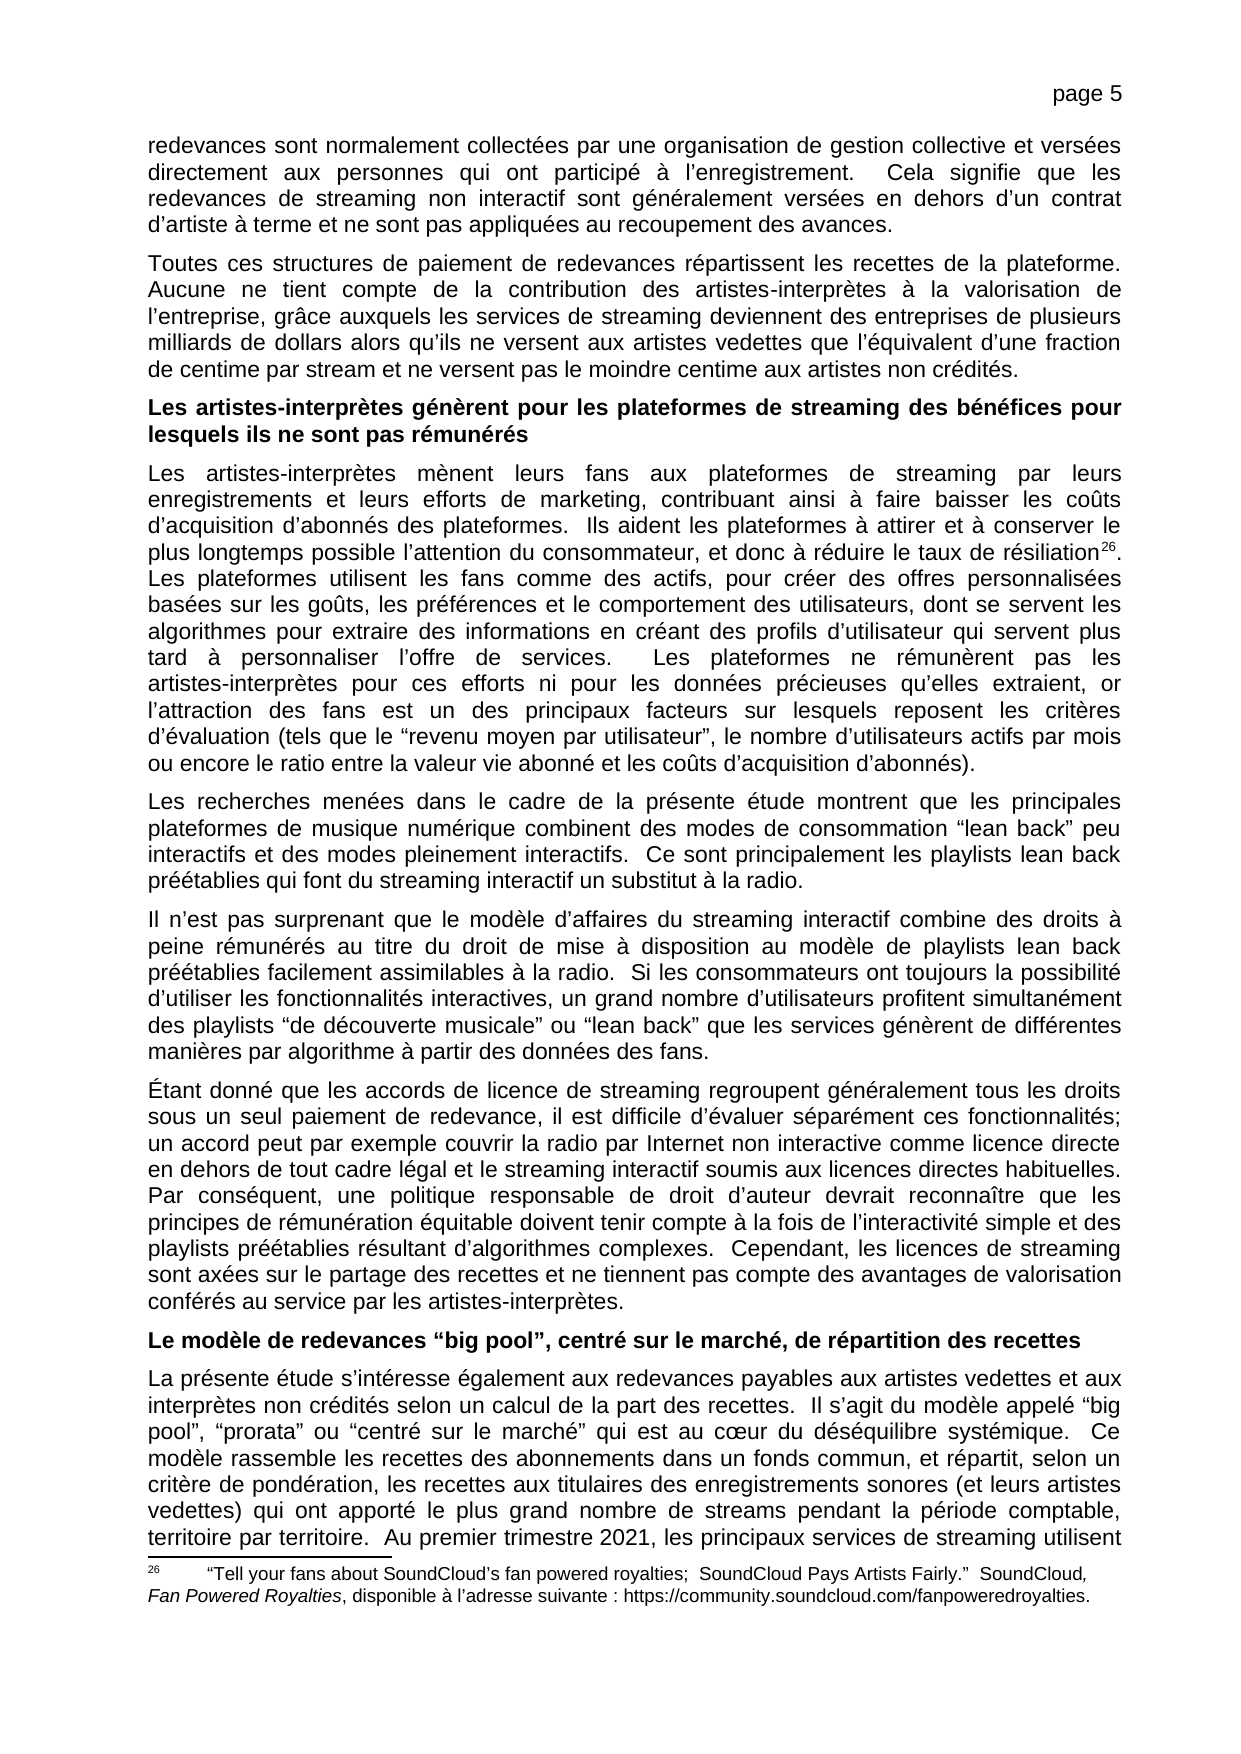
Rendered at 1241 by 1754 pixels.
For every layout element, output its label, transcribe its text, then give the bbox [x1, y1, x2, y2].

text Toutes ces structures de paiement de redevances répartissent les recettes de la plateforme. Aucune ne tient compte de la contribution des artistes-interprètes à la valorisation de l’entreprise, grâce auxquels les services de streaming deviennent des entreprises de plusieurs milliards de dollars alors qu’ils ne versent aux artistes vedettes que l’équivalent d’une fraction de centime par stream et ne versent pas le moindre centime aux artistes non crédités. [148, 250, 1122, 382]
text Le modèle de redevances “big pool”, centré sur le marché, de répartition des recettes [148, 1327, 1122, 1353]
text Les recherches menées dans le cadre de la présente étude montrent que les principales plateformes de musique numérique combinent des modes de consommation “lean back” peu interactifs et des modes pleinement interactifs. Ce sont principalement les playlists lean back préétablies qui font du streaming interactif un substitut à la radio. [148, 788, 1122, 894]
text Il n’est pas surprenant que le modèle d’affaires du streaming interactif combine des droits à peine rémunérés au titre du droit de mise à disposition au modèle de playlists lean back préétablies facilement assimilables à la radio. Si les consommateurs ont toujours la possibilité d’utiliser les fonctionnalités interactives, un grand nombre d’utilisateurs profitent simultanément des playlists “de découverte musicale” ou “lean back” que les services génèrent de différentes manières par algorithme à partir des données des fans. [148, 906, 1122, 1064]
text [148, 1365, 1122, 1550]
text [148, 132, 1122, 238]
text Les artistes-interprètes mènent leurs fans aux plateformes de streaming par leurs enregistrements et leurs efforts de marketing, contribuant ainsi à faire baisser les coûts d’acquisition d’abonnés des plateformes. Ils aident les plateformes à attirer et à conserver le plus longtemps possible l’attention du consommateur, et donc à réduire le taux de résiliation. Les plateformes utilisent les fans comme des actifs, pour créer des offres personnalisées basées sur les goûts, les préférences et le comportement des utilisateurs, dont se servent les algorithmes pour extraire des informations en créant des profils d’utilisateur qui servent plus tard à personnaliser l’offre de services. Les plateformes ne rémunèrent pas les artistes-interprètes pour ces efforts ni pour les données précieuses qu’elles extraient, or l’attraction des fans est un des principaux facteurs sur lesquels reposent les critères d’évaluation (tels que le “revenu moyen par utilisateur”, le nombre d’utilisateurs actifs par mois ou encore le ratio entre la valeur vie abonné et les coûts d’acquisition d’abonnés). [148, 459, 1122, 776]
text Étant donné que les accords de licence de streaming regroupent généralement tous les droits sous un seul paiement de redevance, il est difficile d’évaluer séparément ces fonctionnalités; un accord peut par exemple couvrir la radio par Internet non interactive comme licence directe en dehors de tout cadre légal et le streaming interactif soumis aux licences directes habituelles. Par conséquent, une politique responsable de droit d’auteur devrait reconnaître que les principes de rémunération équitable doivent tenir compte à la fois de l’interactivité simple et des playlists préétablies résultant d’algorithmes complexes. Cependant, les licences de streaming sont axées sur le partage des recettes et ne tiennent pas compte des avantages de valorisation conférés au service par les artistes-interprètes. [148, 1077, 1122, 1314]
text Les artistes-interprètes génèrent pour les plateformes de streaming des bénéfices pour lesquels ils ne sont pas rémunérés [148, 394, 1122, 447]
